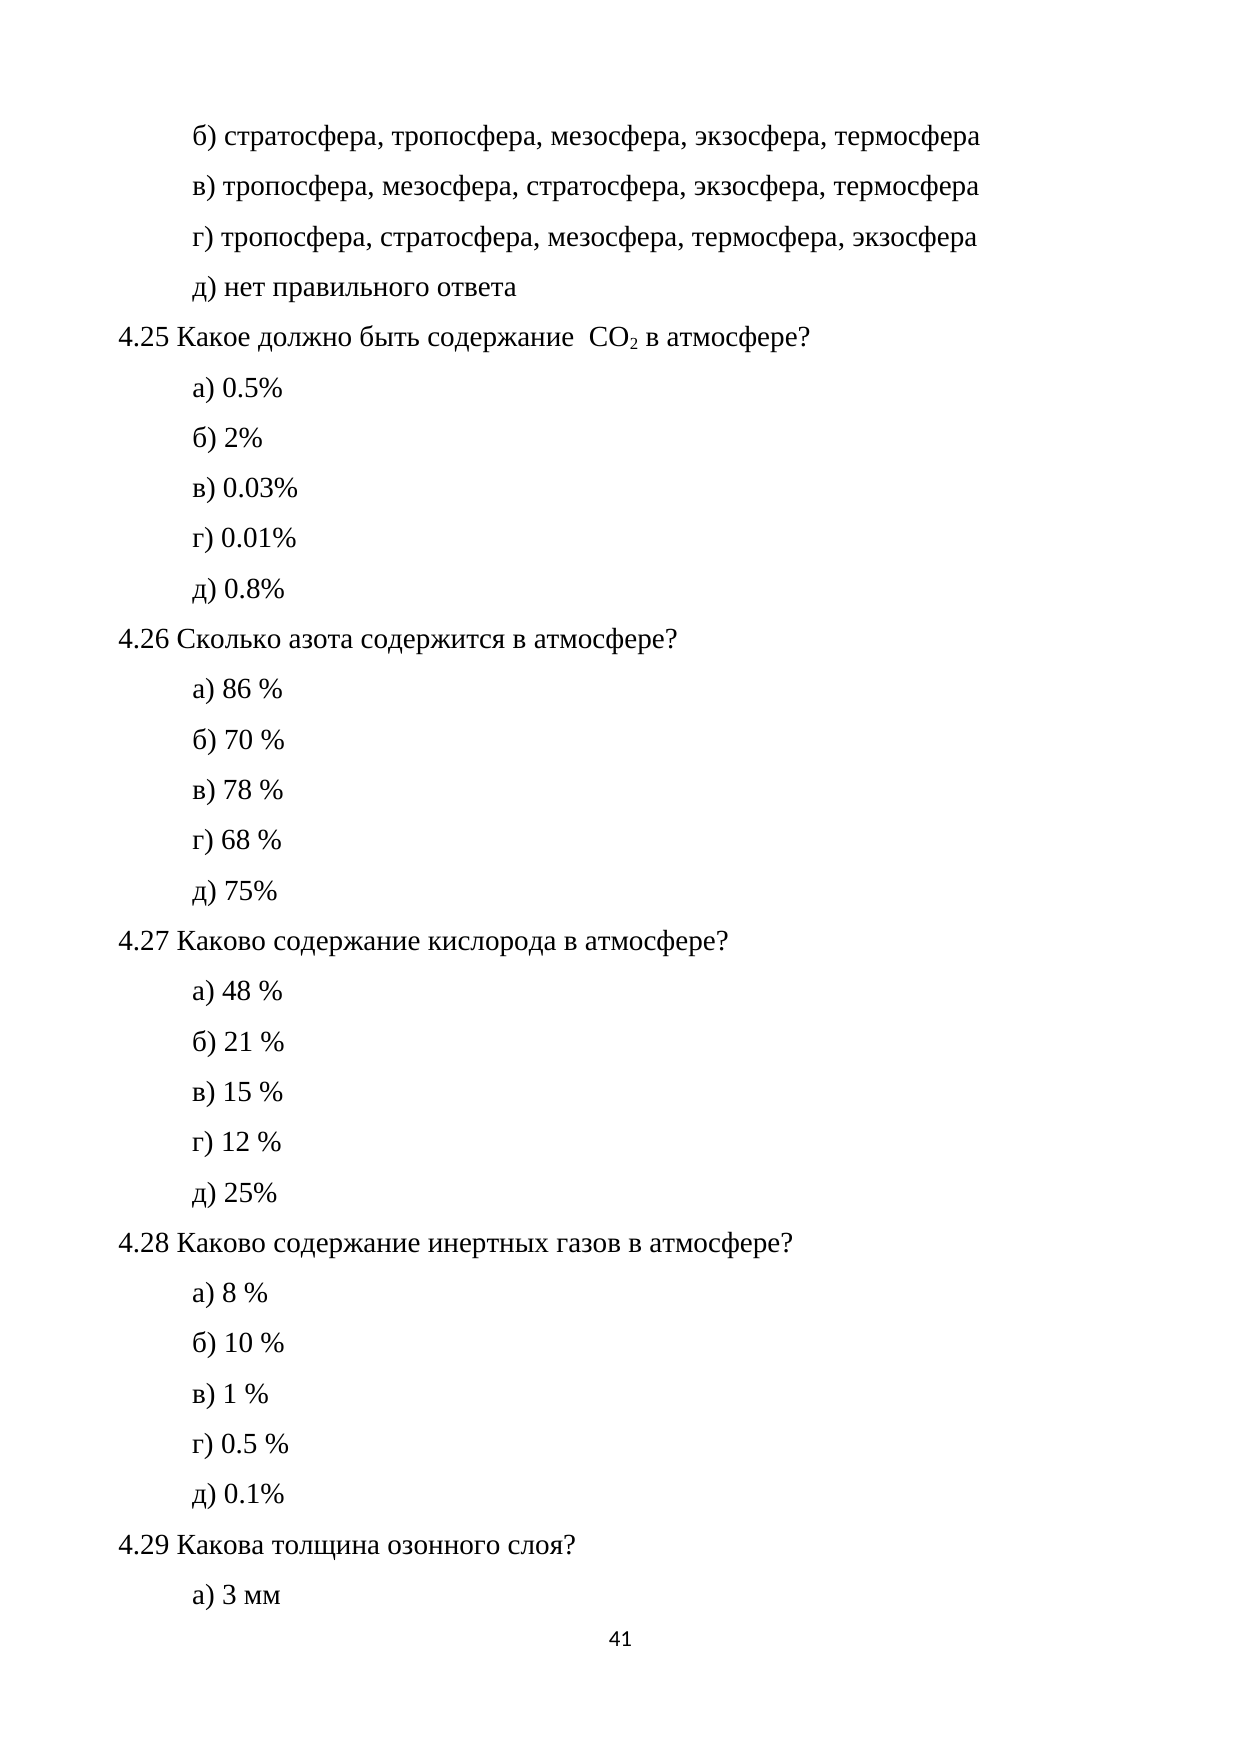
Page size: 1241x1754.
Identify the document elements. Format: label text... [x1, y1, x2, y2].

text в) 15 % [192, 1074, 1122, 1108]
text 4.25 Какое должно быть содержание СО2 в атмосфере? [118, 319, 1122, 353]
text б) стратосфера, тропосфера, мезосфера, экзосфера, термосфера [118, 118, 1122, 152]
text д) 0.8% [118, 571, 1122, 604]
text г) 68 % [118, 822, 1122, 856]
text д) 0.1% [192, 1477, 1122, 1510]
text а) 0.5% [118, 370, 1122, 403]
text д) 75% [118, 873, 1122, 906]
text б) 10 % [192, 1326, 1122, 1359]
text б) 70 % [118, 722, 1122, 755]
text д) нет правильного ответа [118, 269, 1122, 303]
text в) 1 % [192, 1376, 1122, 1409]
text в) 0.03% [118, 470, 1122, 504]
text д) 25% [192, 1175, 1122, 1208]
text 4.27 Каково содержание кислорода в атмосфере? [118, 923, 1122, 957]
text б) 21 % [192, 1024, 1122, 1057]
text г) 12 % [192, 1124, 1122, 1158]
text в) 78 % [118, 772, 1122, 806]
text а) 86 % [118, 672, 1122, 705]
text г) тропосфера, стратосфера, мезосфера, термосфера, экзосфера [118, 219, 1122, 252]
text а) 48 % [192, 973, 1122, 1007]
text а) 8 % [192, 1275, 1122, 1309]
text а) 3 мм [192, 1577, 1122, 1611]
text г) 0.5 % [192, 1426, 1122, 1460]
text 4.26 Сколько азота содержится в атмосфере? [118, 621, 1122, 655]
text в) тропосфера, мезосфера, стратосфера, экзосфера, термосфера [118, 168, 1122, 202]
text 4.29 Какова толщина озонного слоя? [118, 1527, 1122, 1560]
text б) 2% [118, 420, 1122, 453]
text 4.28 Каково содержание инертных газов в атмосфере? [118, 1225, 1122, 1258]
text г) 0.01% [118, 521, 1122, 554]
